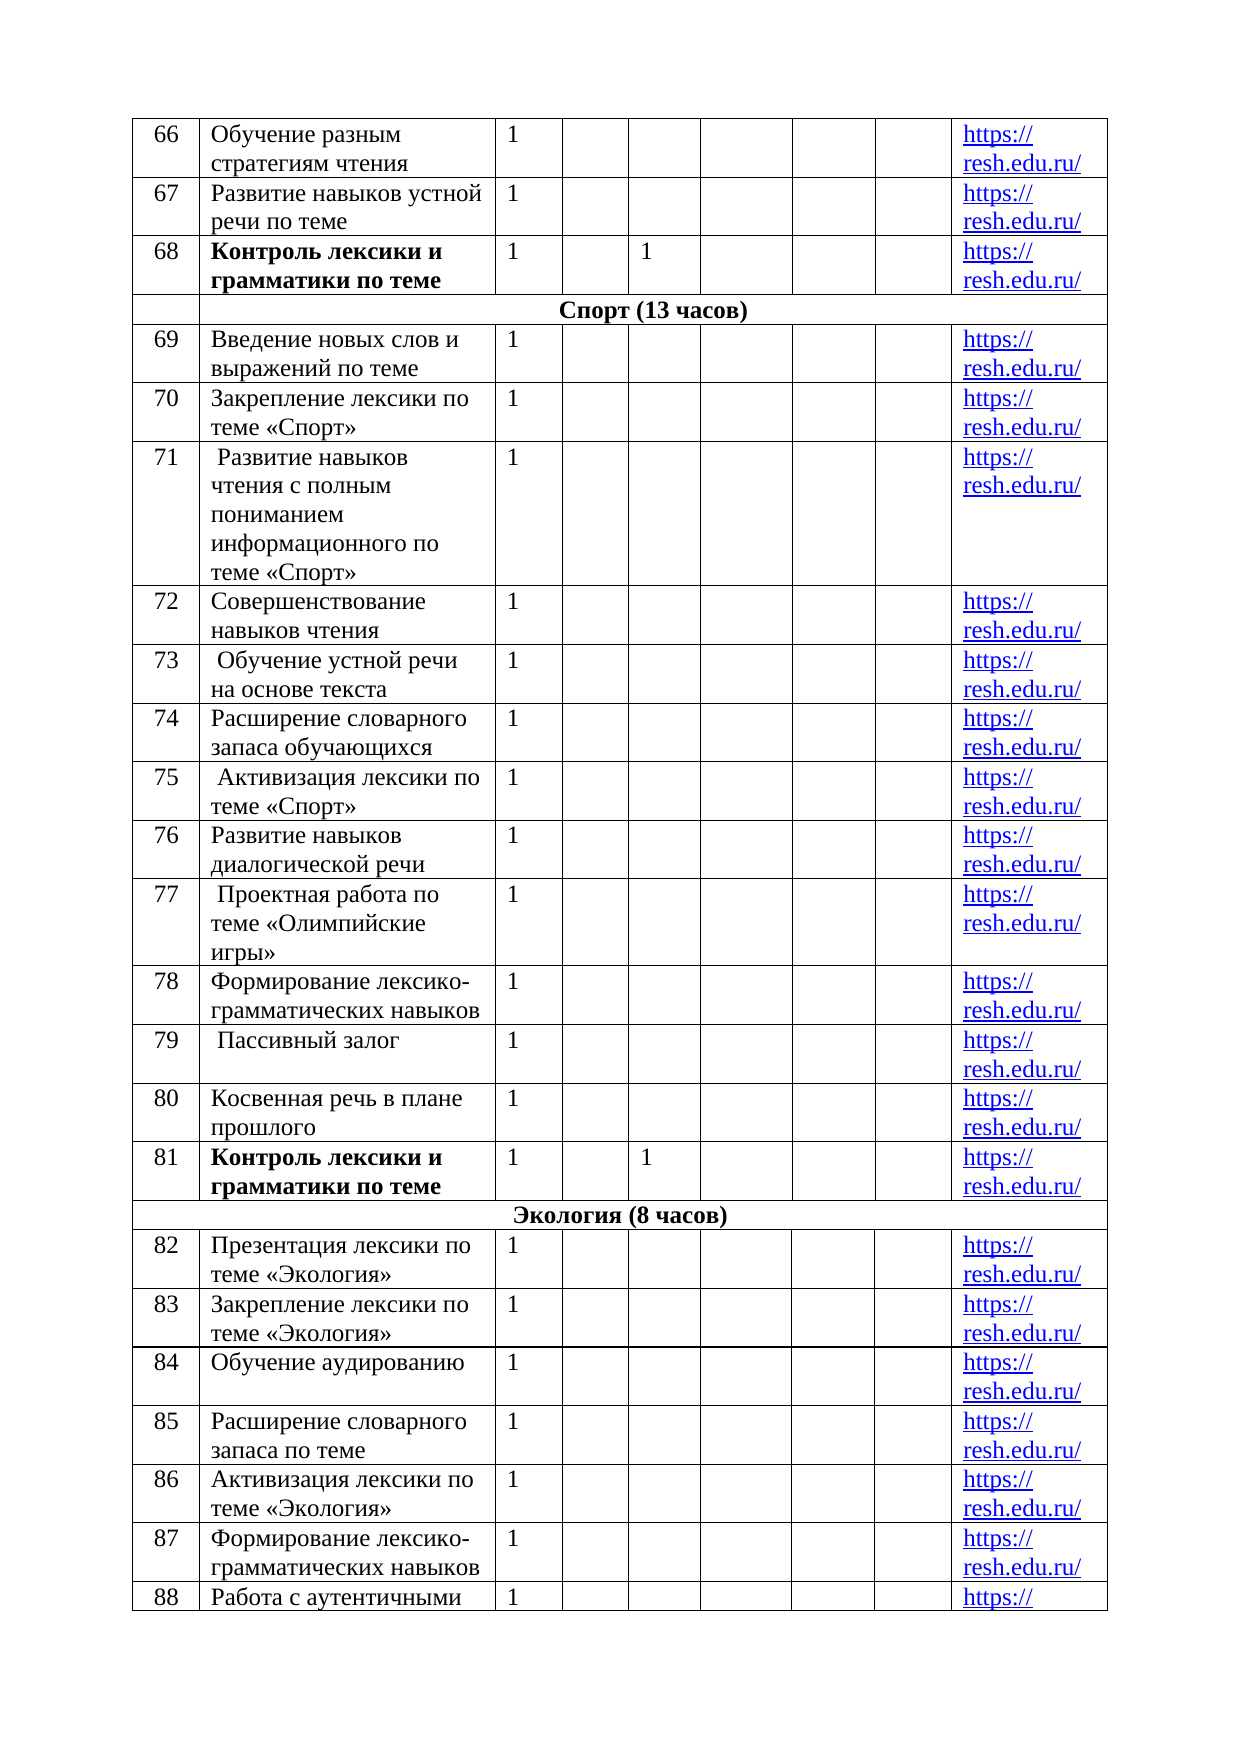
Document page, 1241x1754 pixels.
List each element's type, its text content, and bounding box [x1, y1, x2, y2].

table_cell [875, 1465, 951, 1522]
table_cell [793, 1142, 875, 1199]
table_cell 1 [496, 762, 562, 819]
table_cell [792, 1582, 874, 1610]
table_cell [792, 1230, 874, 1288]
table_cell 72 [133, 586, 199, 644]
table_cell [629, 325, 700, 382]
table_cell [563, 442, 628, 585]
table_cell https://resh.edu.ru/ [952, 586, 1107, 644]
table_cell Закрепление лексики по теме «Спорт» [200, 383, 495, 441]
table_cell 1 [496, 821, 562, 878]
table_cell 1 [496, 879, 562, 965]
table_cell 1 [496, 442, 562, 585]
table_cell 1 [496, 1230, 562, 1288]
table_cell 87 [133, 1523, 199, 1581]
table_cell [876, 442, 951, 585]
table_cell 1 [496, 1523, 562, 1581]
table_cell 1 [496, 586, 562, 644]
table_cell https://resh.edu.ru/ [952, 1289, 1107, 1346]
table_cell [793, 879, 875, 965]
table_cell Контроль лексики и грамматики по теме [200, 236, 495, 294]
table_cell [629, 1582, 700, 1610]
table_cell [629, 704, 700, 761]
table_cell [701, 586, 792, 644]
table_cell [876, 645, 951, 702]
table_cell [563, 821, 628, 878]
table_cell 86 [133, 1465, 199, 1522]
table_cell [793, 236, 875, 294]
table_cell [876, 762, 951, 819]
table_cell [629, 586, 700, 644]
table_cell [563, 1523, 628, 1581]
table_cell [701, 645, 792, 702]
table_cell [629, 383, 700, 441]
table_cell Развитие навыков чтения с полным пониманием информационного по теме «Спорт» [200, 442, 495, 585]
table_cell Обучение аудированию [200, 1348, 495, 1405]
table_cell Презентация лексики по теме «Экология» [200, 1230, 495, 1288]
table_cell Экология (8 часов) [133, 1201, 1107, 1229]
table_cell [875, 1406, 951, 1463]
table_cell https://resh.edu.ru/ [952, 383, 1107, 441]
table_cell [793, 704, 875, 761]
table_cell [701, 1025, 792, 1082]
table_cell [701, 383, 792, 441]
table_cell Закрепление лексики по теме «Экология» [200, 1289, 495, 1346]
table_cell [792, 1406, 874, 1463]
table_cell [563, 1230, 628, 1288]
table_cell [629, 178, 700, 235]
table_cell [793, 966, 875, 1024]
table_cell [563, 236, 628, 294]
table_cell [563, 1348, 628, 1405]
table_cell [793, 442, 875, 585]
table_cell [792, 1289, 874, 1346]
table_cell Расширение словарного запаса обучающихся [200, 704, 495, 761]
table_cell https://resh.edu.ru/ [952, 1230, 1107, 1288]
table_cell 1 [496, 325, 562, 382]
table_cell [629, 1348, 700, 1405]
table_cell 71 [133, 442, 199, 585]
table_cell [876, 704, 951, 761]
table_cell 1 [496, 119, 562, 177]
table_cell [876, 1142, 951, 1199]
table_cell [793, 645, 875, 702]
table_cell [876, 821, 951, 878]
table_cell [792, 1523, 874, 1581]
table_cell [629, 119, 700, 177]
table_cell [701, 1465, 791, 1522]
table_cell 69 [133, 325, 199, 382]
table_cell [876, 1084, 951, 1141]
table_cell [563, 383, 628, 441]
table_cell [952, 1582, 1107, 1610]
table_cell 1 [629, 236, 700, 294]
table_cell [875, 1289, 951, 1346]
table_cell [563, 119, 628, 177]
table_cell 1 [496, 1084, 562, 1141]
table_cell Развитие навыков устной речи по теме [200, 178, 495, 235]
table_cell [629, 1084, 700, 1141]
table_cell [793, 383, 875, 441]
table_cell [793, 178, 875, 235]
table_cell 1 [496, 1406, 562, 1463]
table_cell https://resh.edu.ru/ [952, 821, 1107, 878]
table_cell [701, 1230, 791, 1288]
table_cell https://resh.edu.ru/ [952, 966, 1107, 1024]
table_cell 70 [133, 383, 199, 441]
table_cell [133, 295, 199, 323]
table_cell Спорт (13 часов) [200, 295, 1107, 323]
table_cell Косвенная речь в плане прошлого [200, 1084, 495, 1141]
table_cell [701, 1348, 791, 1405]
table_cell [563, 586, 628, 644]
table_cell 1 [496, 645, 562, 702]
table_cell [701, 879, 792, 965]
table_cell 1 [496, 966, 562, 1024]
table_cell [701, 178, 792, 235]
table_cell 1 [629, 1142, 700, 1199]
table_cell Обучение разным стратегиям чтения [200, 119, 495, 177]
table_cell 84 [133, 1348, 199, 1405]
table_cell [876, 119, 951, 177]
table_cell https://resh.edu.ru/ [952, 178, 1107, 235]
table_cell [876, 383, 951, 441]
table_cell Формирование лексико-грамматических навыков [200, 1523, 495, 1581]
table_cell [701, 704, 792, 761]
table_cell https://resh.edu.ru/ [952, 645, 1107, 702]
table_cell 66 [133, 119, 199, 177]
table_cell [563, 966, 628, 1024]
table_cell [563, 1084, 628, 1141]
table_cell Формирование лексико-грамматических навыков [200, 966, 495, 1024]
table_cell 1 [496, 1289, 562, 1346]
table_cell https://resh.edu.ru/ [952, 1523, 1107, 1581]
table_cell https://resh.edu.ru/ [952, 762, 1107, 819]
table_cell [701, 966, 792, 1024]
table_cell [793, 119, 875, 177]
table_cell 1 [496, 1025, 562, 1082]
table_cell [701, 1289, 791, 1346]
table_cell [876, 325, 951, 382]
table_cell [793, 1084, 875, 1141]
table_cell [563, 1465, 628, 1522]
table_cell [200, 1582, 495, 1610]
table_cell 81 [133, 1142, 199, 1199]
table_cell [629, 645, 700, 702]
table_cell [629, 966, 700, 1024]
table_cell 1 [496, 383, 562, 441]
table_cell [563, 1142, 628, 1199]
table_cell [629, 1230, 700, 1288]
table_cell [563, 1025, 628, 1082]
table_cell [793, 762, 875, 819]
table_cell https://resh.edu.ru/ [952, 1025, 1107, 1082]
table_cell [793, 1025, 875, 1082]
table_cell [793, 821, 875, 878]
table_cell 1 [496, 704, 562, 761]
table_cell https://resh.edu.ru/ [952, 704, 1107, 761]
table_cell 73 [133, 645, 199, 702]
table_cell [701, 442, 792, 585]
table_cell [629, 762, 700, 819]
table_cell [563, 879, 628, 965]
table_cell 1 [496, 1142, 562, 1199]
table_cell [875, 1523, 951, 1581]
table_cell https://resh.edu.ru/ [952, 236, 1107, 294]
table_cell [701, 119, 792, 177]
table_cell [701, 821, 792, 878]
table_cell Расширение словарного запаса по теме [200, 1406, 495, 1463]
table_cell [793, 325, 875, 382]
table_cell [876, 1025, 951, 1082]
table_cell [563, 645, 628, 702]
table_cell [563, 1406, 628, 1463]
table_cell Активизация лексики по теме «Экология» [200, 1465, 495, 1522]
table_cell 83 [133, 1289, 199, 1346]
table_cell https://resh.edu.ru/ [952, 1142, 1107, 1199]
table_cell [876, 586, 951, 644]
table_cell 76 [133, 821, 199, 878]
table_cell [629, 1025, 700, 1082]
table_cell [629, 1465, 700, 1522]
table_cell Совершенствование навыков чтения [200, 586, 495, 644]
table_cell [701, 236, 792, 294]
table_cell 1 [496, 1465, 562, 1522]
table_cell [875, 1230, 951, 1288]
table_cell [563, 762, 628, 819]
table_cell [563, 1289, 628, 1346]
table_cell [875, 1348, 951, 1405]
table_cell 79 [133, 1025, 199, 1082]
table_cell 80 [133, 1084, 199, 1141]
table_cell 67 [133, 178, 199, 235]
table_cell [563, 704, 628, 761]
table_cell [701, 1142, 792, 1199]
table_cell Проектная работа по теме «Олимпийские игры» [200, 879, 495, 965]
table_cell 77 [133, 879, 199, 965]
table_cell 75 [133, 762, 199, 819]
table_cell Обучение устной речи на основе текста [200, 645, 495, 702]
table_cell [875, 1582, 951, 1610]
table_cell [563, 178, 628, 235]
table_cell 78 [133, 966, 199, 1024]
table_cell https://resh.edu.ru/ [952, 1465, 1107, 1522]
table_cell [629, 1289, 700, 1346]
table_cell 88 [133, 1582, 199, 1610]
table_cell [701, 1582, 791, 1610]
table_cell [629, 821, 700, 878]
table_cell [629, 879, 700, 965]
table_cell 1 [496, 1582, 562, 1610]
table_cell [701, 1523, 791, 1581]
table_cell [701, 762, 792, 819]
table_cell 82 [133, 1230, 199, 1288]
table_cell https://resh.edu.ru/ [952, 1406, 1107, 1463]
table_cell https://resh.edu.ru/ [952, 325, 1107, 382]
table_cell [792, 1465, 874, 1522]
table_cell [701, 1406, 791, 1463]
table_cell [701, 325, 792, 382]
table_cell [629, 1523, 700, 1581]
table_cell [563, 1582, 628, 1610]
table_cell 68 [133, 236, 199, 294]
table_cell Введение новых слов и выражений по теме [200, 325, 495, 382]
table_cell [563, 325, 628, 382]
table_cell [876, 966, 951, 1024]
table_cell [629, 442, 700, 585]
table_cell 1 [496, 236, 562, 294]
table_cell [876, 236, 951, 294]
table_cell https://resh.edu.ru/ [952, 1084, 1107, 1141]
table_cell https://resh.edu.ru/ [952, 879, 1107, 965]
table_cell [876, 879, 951, 965]
table_cell Контроль лексики и грамматики по теме [200, 1142, 495, 1199]
table_cell [876, 178, 951, 235]
table_cell 1 [496, 178, 562, 235]
table_cell Пассивный залог [200, 1025, 495, 1082]
table_cell 85 [133, 1406, 199, 1463]
table_cell 74 [133, 704, 199, 761]
table_cell 1 [496, 1348, 562, 1405]
table_cell [793, 586, 875, 644]
table_cell [701, 1084, 792, 1141]
table_cell Развитие навыков диалогической речи [200, 821, 495, 878]
table_cell [629, 1406, 700, 1463]
table_cell https://resh.edu.ru/ [952, 442, 1107, 585]
table_cell Активизация лексики по теме «Спорт» [200, 762, 495, 819]
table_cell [952, 119, 1107, 177]
table_cell https://resh.edu.ru/ [952, 1348, 1107, 1405]
table_cell [792, 1348, 874, 1405]
